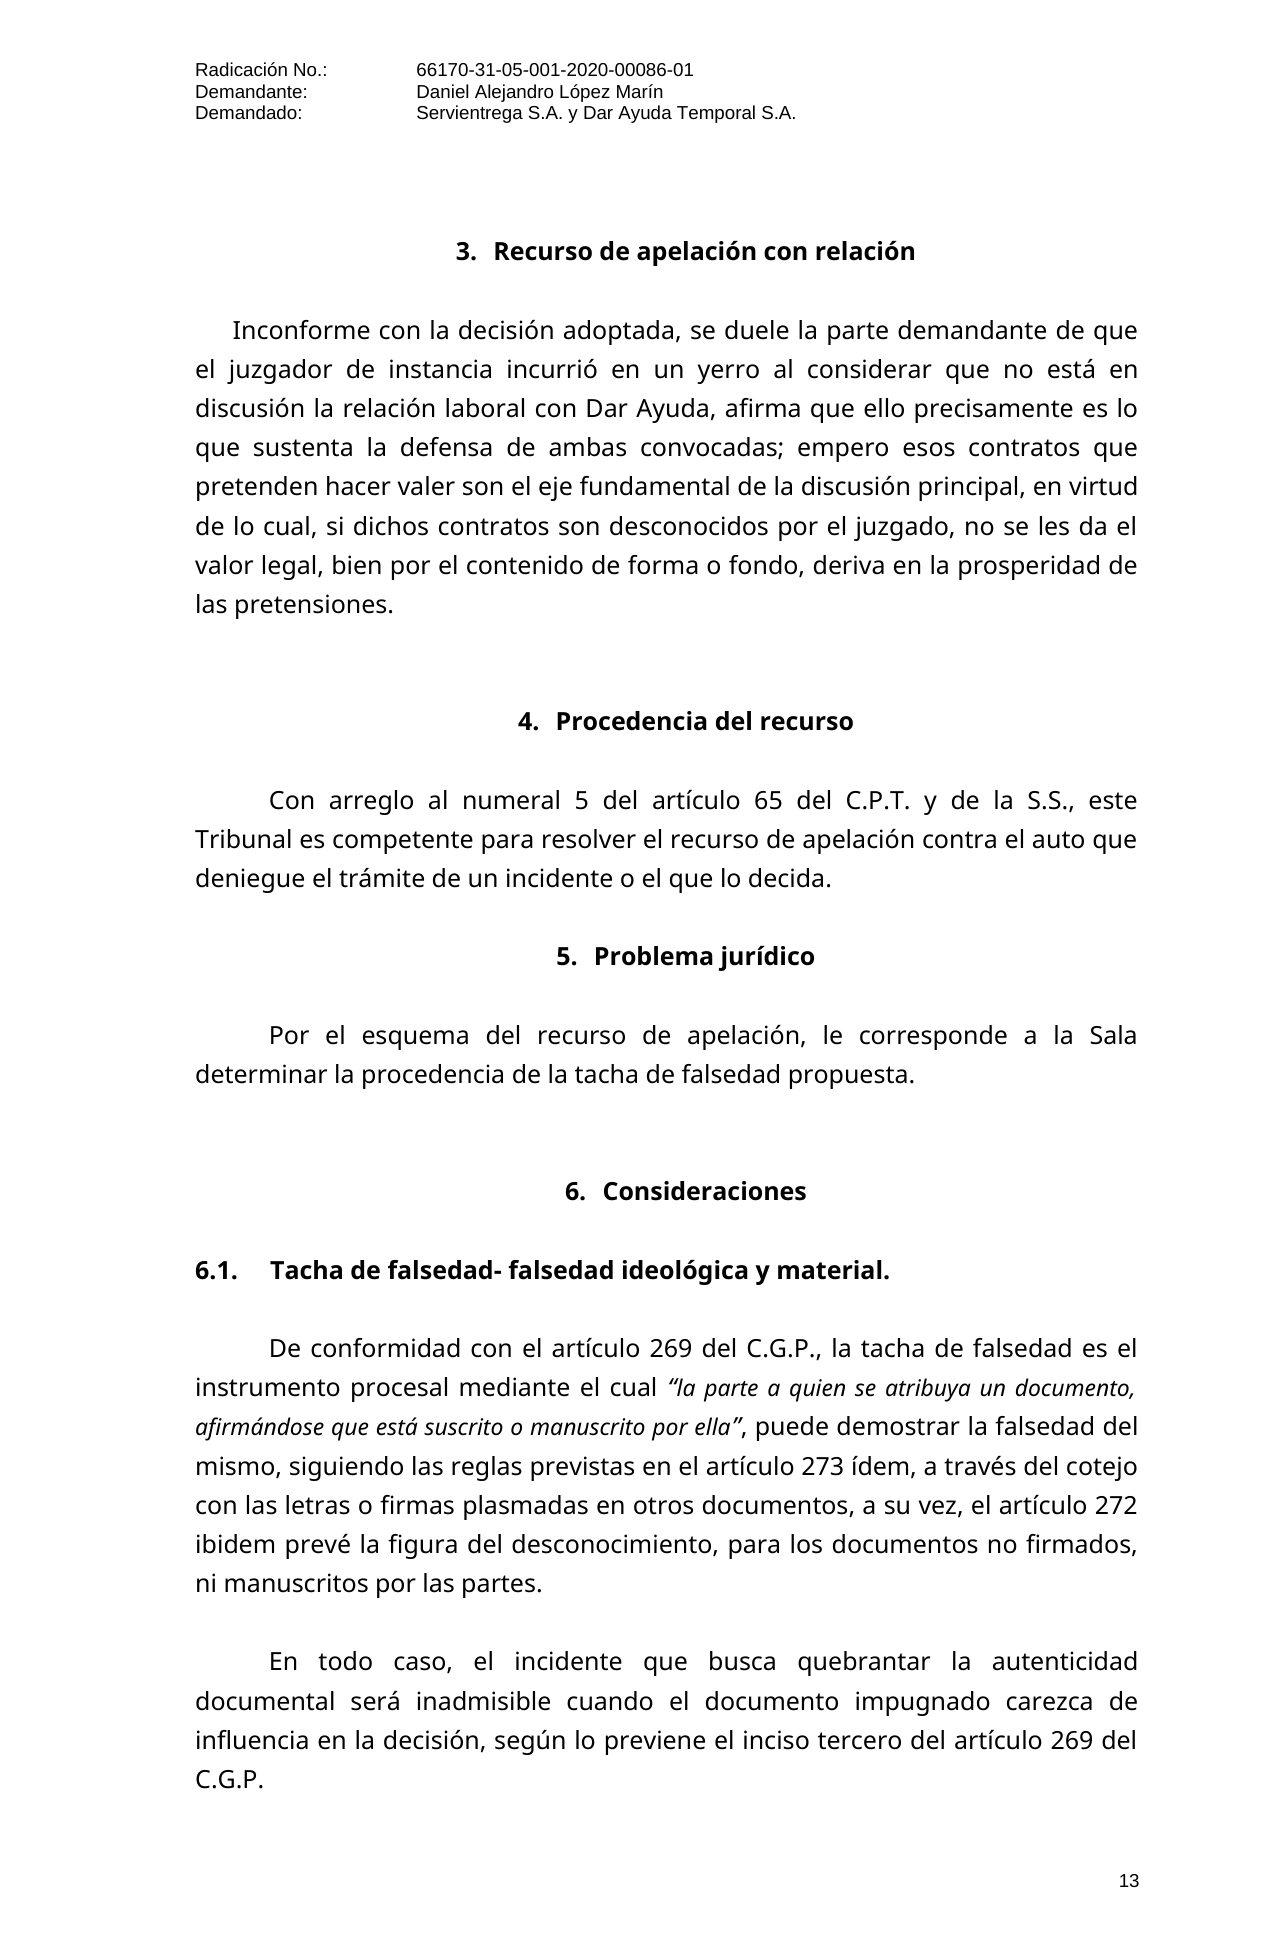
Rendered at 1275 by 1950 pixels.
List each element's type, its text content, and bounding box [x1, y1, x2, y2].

list Tacha de falsedad- falsedad ideológica y material. [195, 1252, 1139, 1286]
list Recurso de apelación con relación [232, 234, 1139, 268]
text Inconforme con la decisión adoptada, se duele la parte demandante de que el juzgador de instancia incurrió en un yerro al considerar que no está en discusión la relación laboral con Dar Ayuda, afirma que ello precisamente es lo que sustenta la defensa de ambas convocadas; empero esos contratos que pretenden hacer valer son el eje fundamental de la discusión principal, en virtud de lo cual, si dichos contratos son desconocidos por el juzgado, no se les da el valor legal, bien por el contenido de forma o fondo, deriva en la prosperidad de las pretensiones. [195, 312, 1139, 621]
text Con arreglo al numeral 5 del artículo 65 del C.P.T. y de la S.S., este Tribunal es competente para resolver el recurso de apelación contra el auto que deniegue el trámite de un incidente o el que lo decida. [195, 782, 1139, 895]
list Procedencia del recurso [232, 704, 1139, 738]
list Problema jurídico [232, 939, 1139, 973]
text Por el esquema del recurso de apelación, le corresponde a la Sala determinar la procedencia de la tacha de falsedad propuesta. [195, 1017, 1139, 1091]
text De conformidad con el artículo 269 del C.G.P., la tacha de falsedad es el instrumento procesal mediante el cual “la parte a quien se atribuya un documento, afirmándose que está suscrito o manuscrito por ella”, puede demostrar la falsedad del mismo, siguiendo las reglas previstas en el artículo 273 ídem, a través del cotejo con las letras o firmas plasmadas en otros documentos, a su vez, el artículo 272 ibidem prevé la figura del desconocimiento, para los documentos no firmados, ni manuscritos por las partes. [195, 1331, 1139, 1600]
list Consideraciones [232, 1174, 1139, 1208]
text En todo caso, el incidente que busca quebrantar la autenticidad documental será inadmisible cuando el documento impugnado carezca de influencia en la decisión, según lo previene el inciso tercero del artículo 269 del C.G.P. [195, 1644, 1139, 1796]
